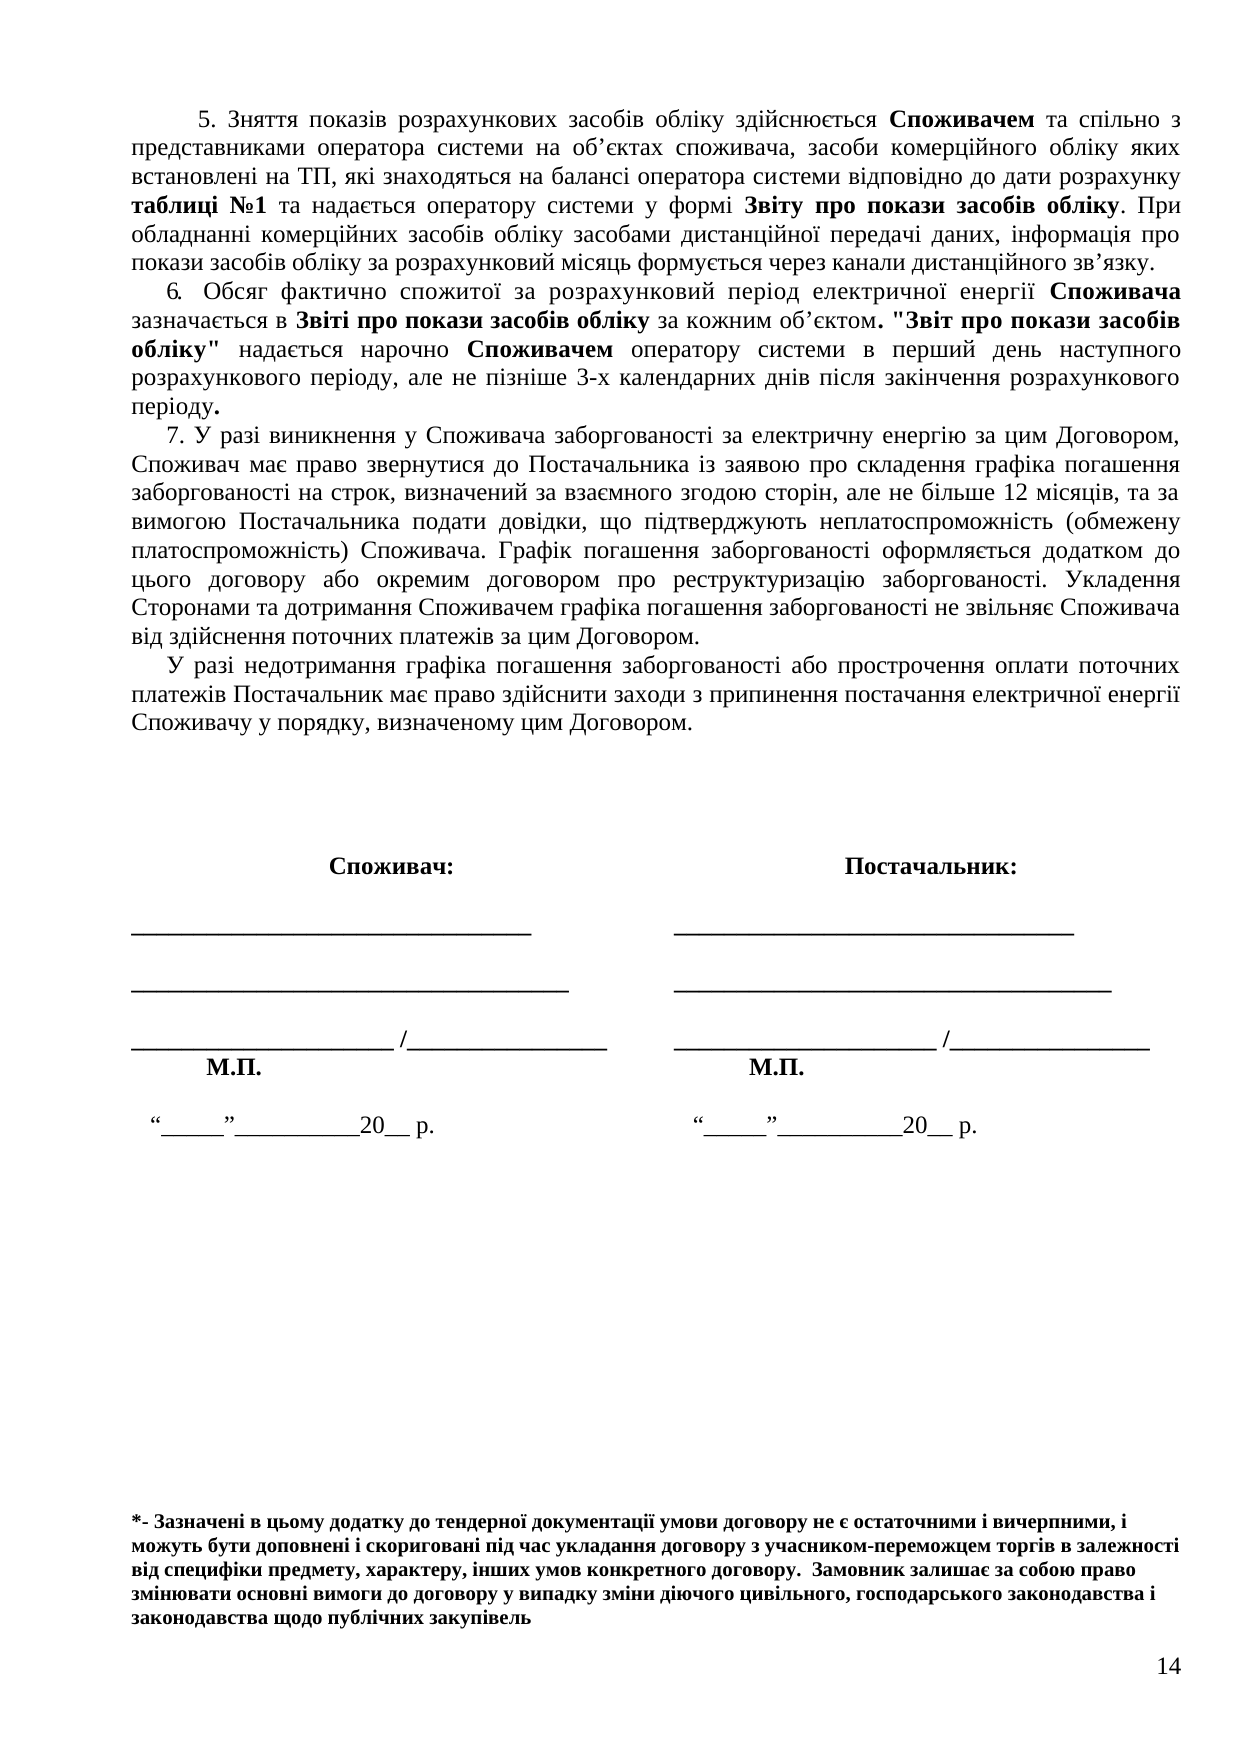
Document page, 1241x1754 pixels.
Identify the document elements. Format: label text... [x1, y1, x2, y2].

table_header Споживач: [120, 851, 663, 909]
table_cell ________________________________ ___________________________________ _____________________ /________________ М.П. “_____”__________20__ р. [663, 909, 1200, 1167]
table_header Постачальник: [663, 851, 1200, 909]
text 7. У разі виникнення у Споживача заборгованості за електричну енергію за цим Договором, Споживач має право звернутися до Постачальника із заявою про складення графіка погашення заборгованості на строк, визначений за взаємного згодою сторін, але не більше 12 місяців, та за вимогою Постачальника подати довідки, що підтверджують неплатоспроможність (обмежену платоспроможність) Споживача. Графік погашення заборгованості оформляється додатком до цього договору або окремим договором про реструктуризацію заборгованості. Укладення Сторонами та дотримання Споживачем графіка погашення заборгованості не звільняє Споживача від здійснення поточних платежів за цим Договором. [131, 420, 1181, 650]
table_cell ________________________________ ___________________________________ _____________________ /________________ М.П. “_____”__________20__ р. [120, 909, 663, 1167]
text *- Зазначені в цьому додатку до тендерної документації умови договору не є остаточними і вичерпними, і можуть бути доповнені і скориговані під час укладання договору з учасником-переможцем торгів в залежності від специфіки предмету, характеру, інших умов конкретного договору. Замовник залишає за собою право змінювати основні вимоги до договору у випадку зміни діючого цивільного, господарського законодавства і законодавства щодо публічних закупівель [131, 1509, 1181, 1629]
text 5. Зняття показів розрахункових засобів обліку здійснюється Споживачем та спільно з представниками оператора системи на об’єктах споживача, засоби комерційного обліку яких встановлені на ТП, які знаходяться на балансі оператора системи відповідно до дати розрахунку таблиці №1 та надається оператору системи у формі Звіту про покази засобів обліку. При обладнанні комерційних засобів обліку засобами дистанційної передачі даних, інформація про покази засобів обліку за розрахунковий місяць формується через канали дистанційного зв’язку. [131, 104, 1181, 276]
text У разі недотримання графіка погашення заборгованості або прострочення оплати поточних платежів Постачальник має право здійснити заходи з припинення постачання електричної енергії Споживачу у порядку, визначеному цим Договором. [131, 650, 1181, 736]
text 6. Обсяг фактично спожитої за розрахунковий період електричної енергії Споживача зазначається в Звіті про покази засобів обліку за кожним об’єктом. "Звіт про покази засобів обліку" надається нарочно Споживачем оператору системи в перший день наступного розрахункового періоду, але не пізніше 3-х календарних днів після закінчення розрахункового періоду. [131, 276, 1181, 420]
